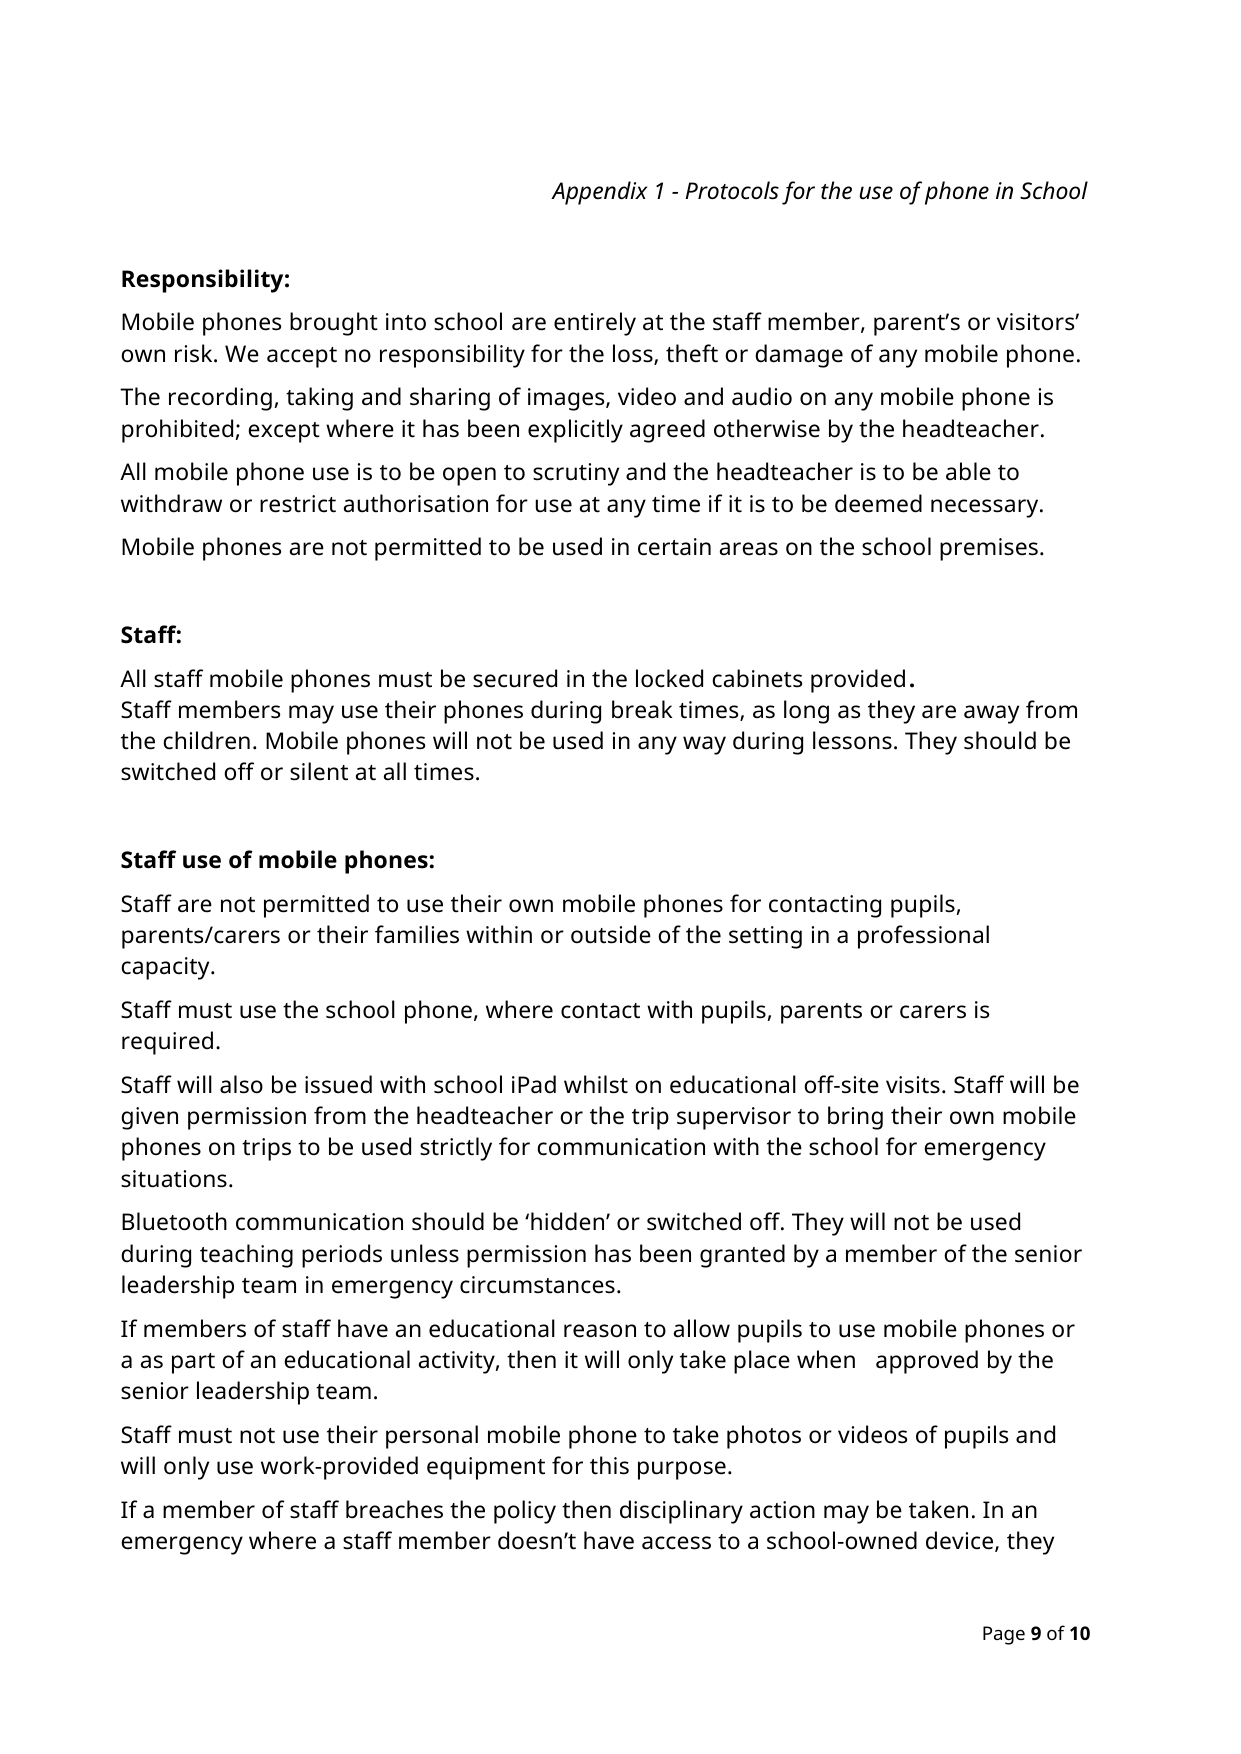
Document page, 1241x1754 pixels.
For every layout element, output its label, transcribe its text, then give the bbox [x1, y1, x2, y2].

text All mobile phone use is to be open to scrutiny and the headteacher is to be able to withdraw or restrict authorisation for use at any time if it is to be deemed necessary. [120, 456, 1090, 519]
subtitle Appendix 1 - Protocols for the use of phone in School [120, 175, 1090, 206]
text If members of staff have an educational reason to allow pupils to use mobile phones or a as part of an educational activity, then it will only take place when approved by the senior leadership team. [120, 1312, 1090, 1406]
text Mobile phones are not permitted to be used in certain areas on the school premises. [120, 531, 1090, 562]
text Mobile phones brought into school are entirely at the staff member, parent’s or visitors’ own risk. We accept no responsibility for the loss, theft or damage of any mobile phone. [120, 306, 1090, 369]
text Bluetooth communication should be ‘hidden’ or switched off. They will not be used during teaching periods unless permission has been granted by a member of the senior leadership team in emergency circumstances. [120, 1206, 1090, 1300]
text Staff are not permitted to use their own mobile phones for contacting pupils, parents/carers or their families within or outside of the setting in a professional capacity. [120, 887, 1090, 981]
subtitle All staff mobile phones must be secured in the locked cabinets provided. Staff members may use their phones during break times, as long as they are away from the children. Mobile phones will not be used in any way during lessons. They should be switched off or silent at all times. [120, 662, 1090, 787]
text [120, 1494, 1090, 1556]
text Staff will also be issued with school iPad whilst on educational off-site visits. Staff will be given permission from the headteacher or the trip supervisor to bring their own mobile phones on trips to be used strictly for communication with the school for emergency situations. [120, 1069, 1090, 1194]
subtitle Staff: [120, 619, 1090, 650]
text The recording, taking and sharing of images, video and audio on any mobile phone is prohibited; except where it has been explicitly agreed otherwise by the headteacher. [120, 381, 1090, 444]
text Staff must not use their personal mobile phone to take photos or videos of pupils and will only use work-provided equipment for this purpose. [120, 1419, 1090, 1481]
subtitle Staff use of mobile phones: [120, 844, 1090, 875]
subtitle Responsibility: [120, 262, 1090, 294]
text Staff must use the school phone, where contact with pupils, parents or carers is required. [120, 994, 1090, 1056]
